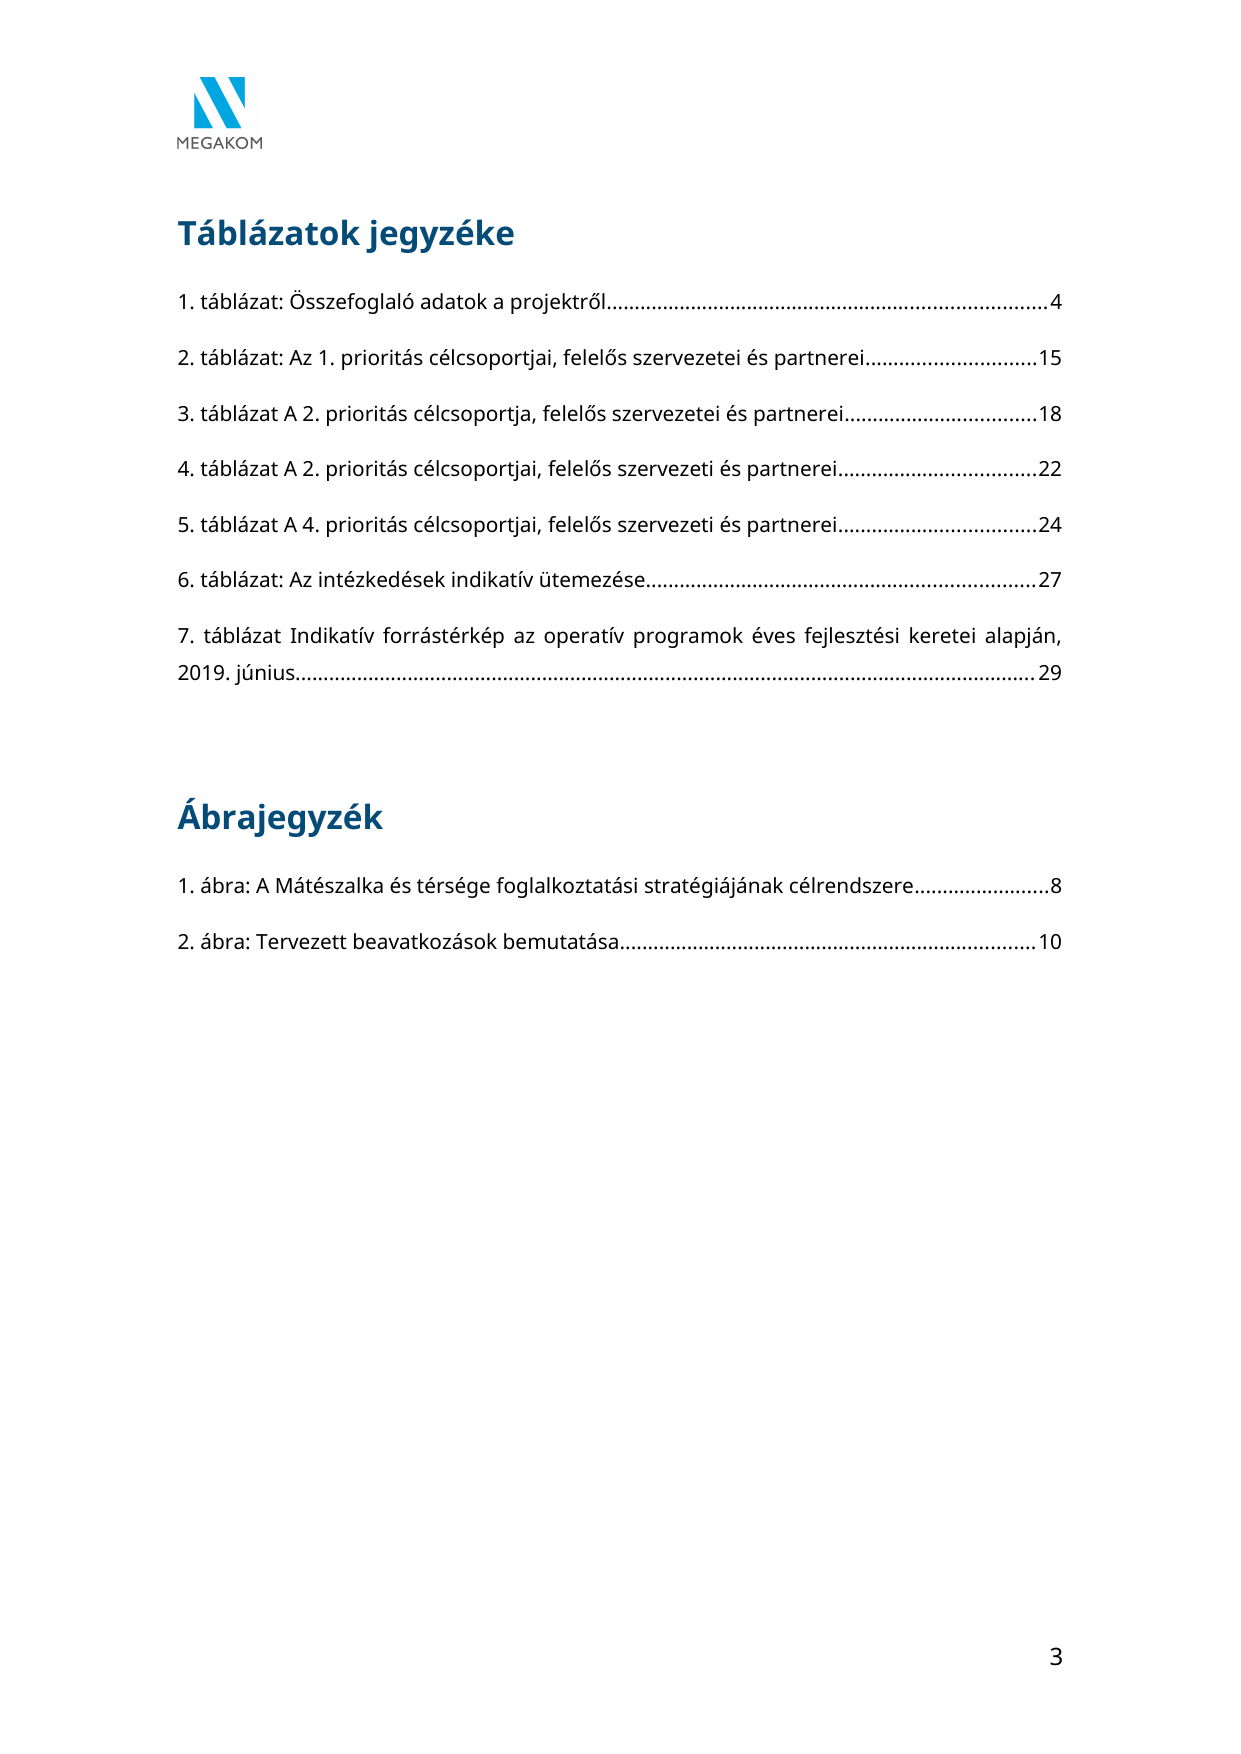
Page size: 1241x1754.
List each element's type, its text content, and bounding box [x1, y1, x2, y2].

text 2. táblázat: Az 1. prioritás célcsoportjai, felelős szervezetei és partnerei 15 [177, 343, 1063, 371]
text 1. ábra: A Mátészalka és térsége foglalkoztatási stratégiájának célrendszere 8 [177, 871, 1063, 899]
text 3. táblázat A 2. prioritás célcsoportja, felelős szervezetei és partnerei 18 [177, 399, 1063, 427]
text 1. táblázat: Összefoglaló adatok a projektről 4 [177, 287, 1063, 316]
subtitle Táblázatok jegyzéke [177, 210, 1063, 255]
text 4. táblázat A 2. prioritás célcsoportjai, felelős szervezeti és partnerei 22 [177, 454, 1063, 483]
text 2. ábra: Tervezett beavatkozások bemutatása 10 [177, 927, 1063, 955]
text 7. táblázat Indikatív forrástérkép az operatív programok éves fejlesztési keretei alapján, 2019. június 29 [177, 621, 1063, 686]
text 5. táblázat A 4. prioritás célcsoportjai, felelős szervezeti és partnerei 24 [177, 510, 1063, 538]
subtitle Ábrajegyzék [177, 793, 1063, 839]
text 6. táblázat: Az intézkedések indikatív ütemezése 27 [177, 566, 1063, 594]
picture [177, 77, 262, 149]
